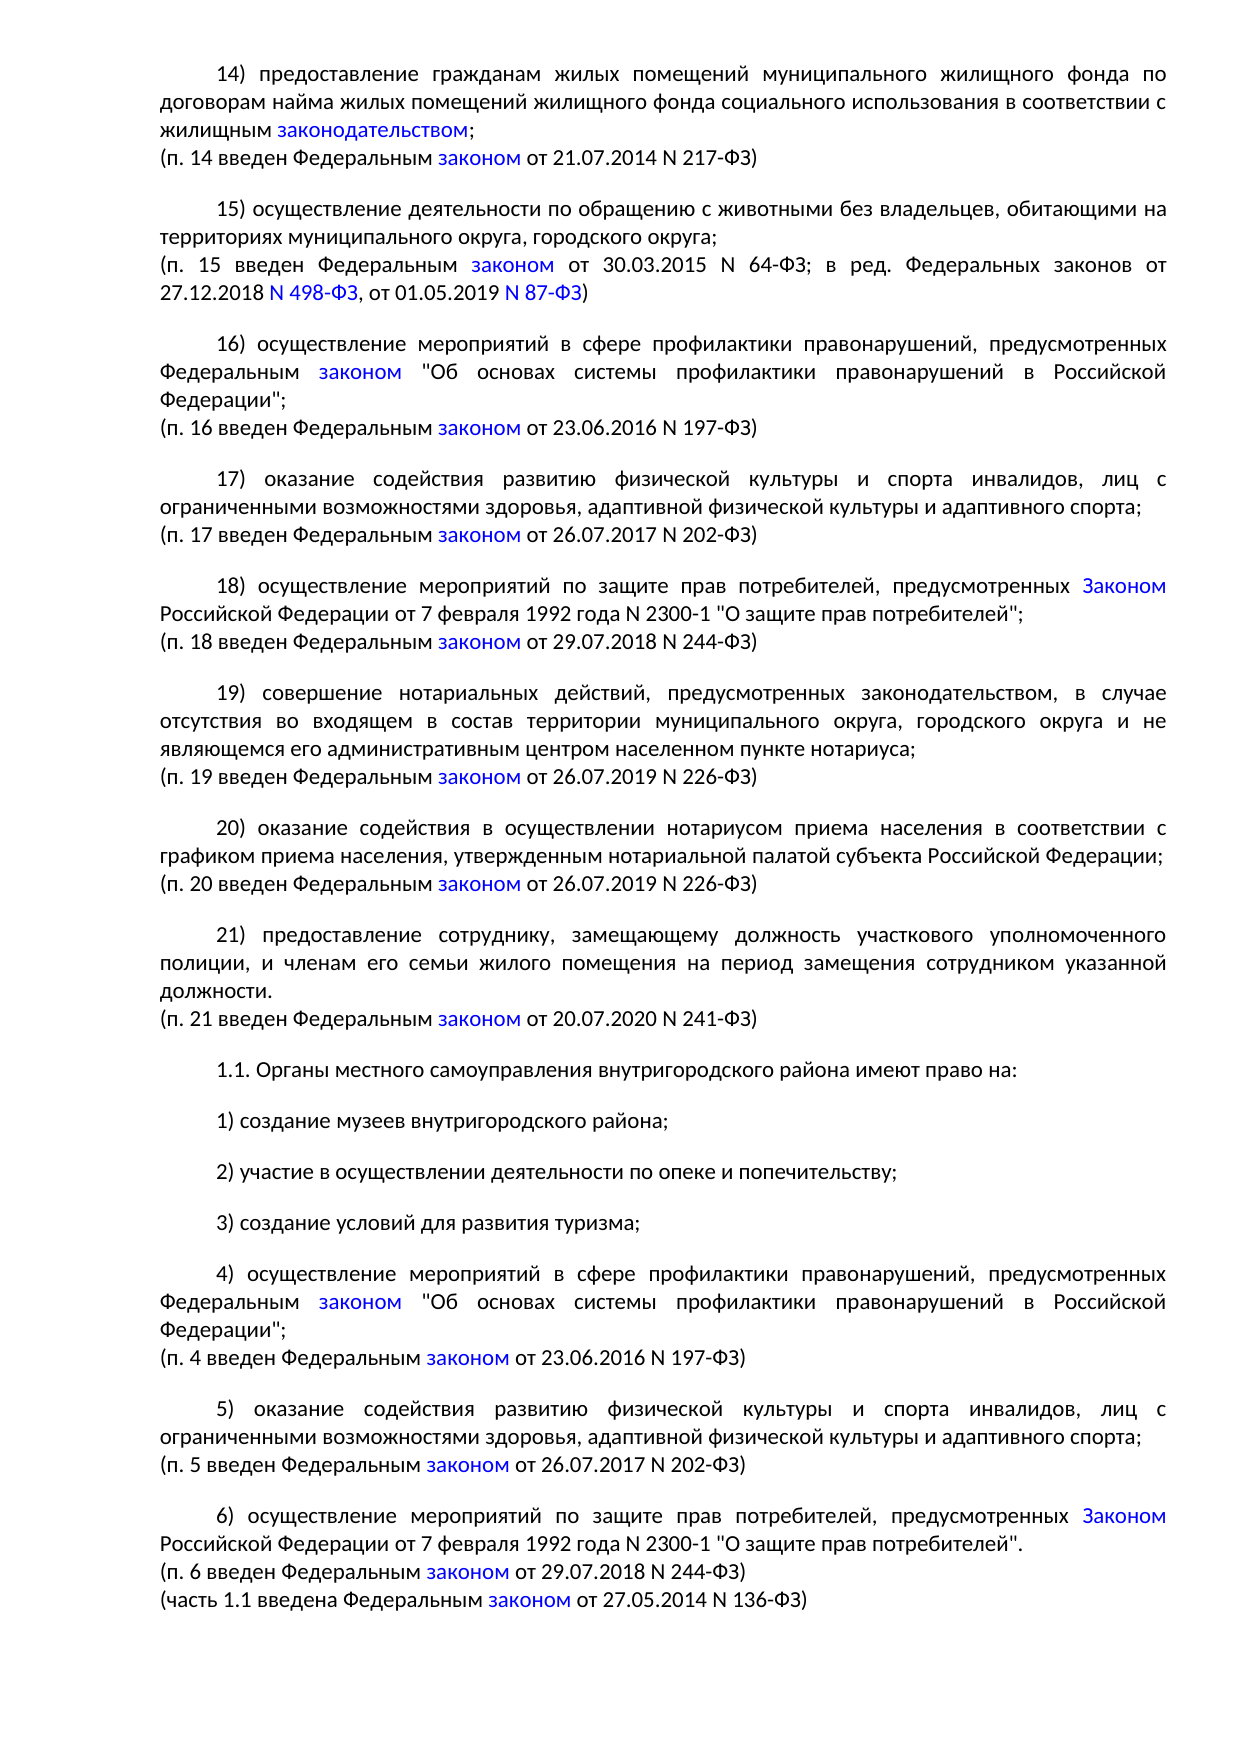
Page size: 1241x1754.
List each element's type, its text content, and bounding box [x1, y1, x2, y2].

text 20) оказание содействия в осуществлении нотариусом приема населения в соответствии с графиком приема населения, утвержденным нотариальной палатой субъекта Российской Федерации; [159, 813, 1167, 869]
text 19) совершение нотариальных действий, предусмотренных законодательством, в случае отсутствия во входящем в состав территории муниципального округа, городского округа и не являющемся его административным центром населенном пункте нотариуса; [159, 678, 1167, 762]
text 1) создание музеев внутригородского района; [159, 1106, 1167, 1134]
text (п. 4 введен Федеральным законом от 23.06.2016 N 197-ФЗ) [159, 1343, 1167, 1371]
text (п. 17 введен Федеральным законом от 26.07.2017 N 202-ФЗ) [159, 520, 1167, 548]
text 21) предоставление сотруднику, замещающему должность участкового уполномоченного полиции, и членам его семьи жилого помещения на период замещения сотрудником указанной должности. [159, 920, 1167, 1004]
text (п. 18 введен Федеральным законом от 29.07.2018 N 244-ФЗ) [159, 627, 1167, 655]
text 4) осуществление мероприятий в сфере профилактики правонарушений, предусмотренных Федеральным законом "Об основах системы профилактики правонарушений в Российской Федерации"; [159, 1259, 1167, 1343]
text (п. 16 введен Федеральным законом от 23.06.2016 N 197-ФЗ) [159, 413, 1167, 441]
text (п. 6 введен Федеральным законом от 29.07.2018 N 244-ФЗ) [159, 1557, 1167, 1585]
text (п. 15 введен Федеральным законом от 30.03.2015 N 64-ФЗ; в ред. Федеральных законов от 27.12.2018 N 498-ФЗ, от 01.05.2019 N 87-ФЗ) [159, 250, 1167, 306]
text 15) осуществление деятельности по обращению с животными без владельцев, обитающими на территориях муниципального округа, городского округа; [159, 194, 1167, 250]
text 5) оказание содействия развитию физической культуры и спорта инвалидов, лиц с ограниченными возможностями здоровья, адаптивной физической культуры и адаптивного спорта; [159, 1394, 1167, 1450]
text (п. 20 введен Федеральным законом от 26.07.2019 N 226-ФЗ) [159, 869, 1167, 897]
text 14) предоставление гражданам жилых помещений муниципального жилищного фонда по договорам найма жилых помещений жилищного фонда социального использования в соответствии с жилищным законодательством; [159, 59, 1167, 143]
text (п. 5 введен Федеральным законом от 26.07.2017 N 202-ФЗ) [159, 1450, 1167, 1478]
text (часть 1.1 введена Федеральным законом от 27.05.2014 N 136-ФЗ) [159, 1585, 1167, 1613]
text (п. 14 введен Федеральным законом от 21.07.2014 N 217-ФЗ) [159, 143, 1167, 171]
text (п. 21 введен Федеральным законом от 20.07.2020 N 241-ФЗ) [159, 1004, 1167, 1032]
text 16) осуществление мероприятий в сфере профилактики правонарушений, предусмотренных Федеральным законом "Об основах системы профилактики правонарушений в Российской Федерации"; [159, 329, 1167, 413]
text 18) осуществление мероприятий по защите прав потребителей, предусмотренных Законом Российской Федерации от 7 февраля 1992 года N 2300-1 "О защите прав потребителей"; [159, 571, 1167, 627]
text 3) создание условий для развития туризма; [159, 1208, 1167, 1236]
text (п. 19 введен Федеральным законом от 26.07.2019 N 226-ФЗ) [159, 762, 1167, 790]
text 1.1. Органы местного самоуправления внутригородского района имеют право на: [159, 1055, 1167, 1083]
text 6) осуществление мероприятий по защите прав потребителей, предусмотренных Законом Российской Федерации от 7 февраля 1992 года N 2300-1 "О защите прав потребителей". [159, 1501, 1167, 1557]
text 17) оказание содействия развитию физической культуры и спорта инвалидов, лиц с ограниченными возможностями здоровья, адаптивной физической культуры и адаптивного спорта; [159, 464, 1167, 520]
text 2) участие в осуществлении деятельности по опеке и попечительству; [159, 1157, 1167, 1185]
